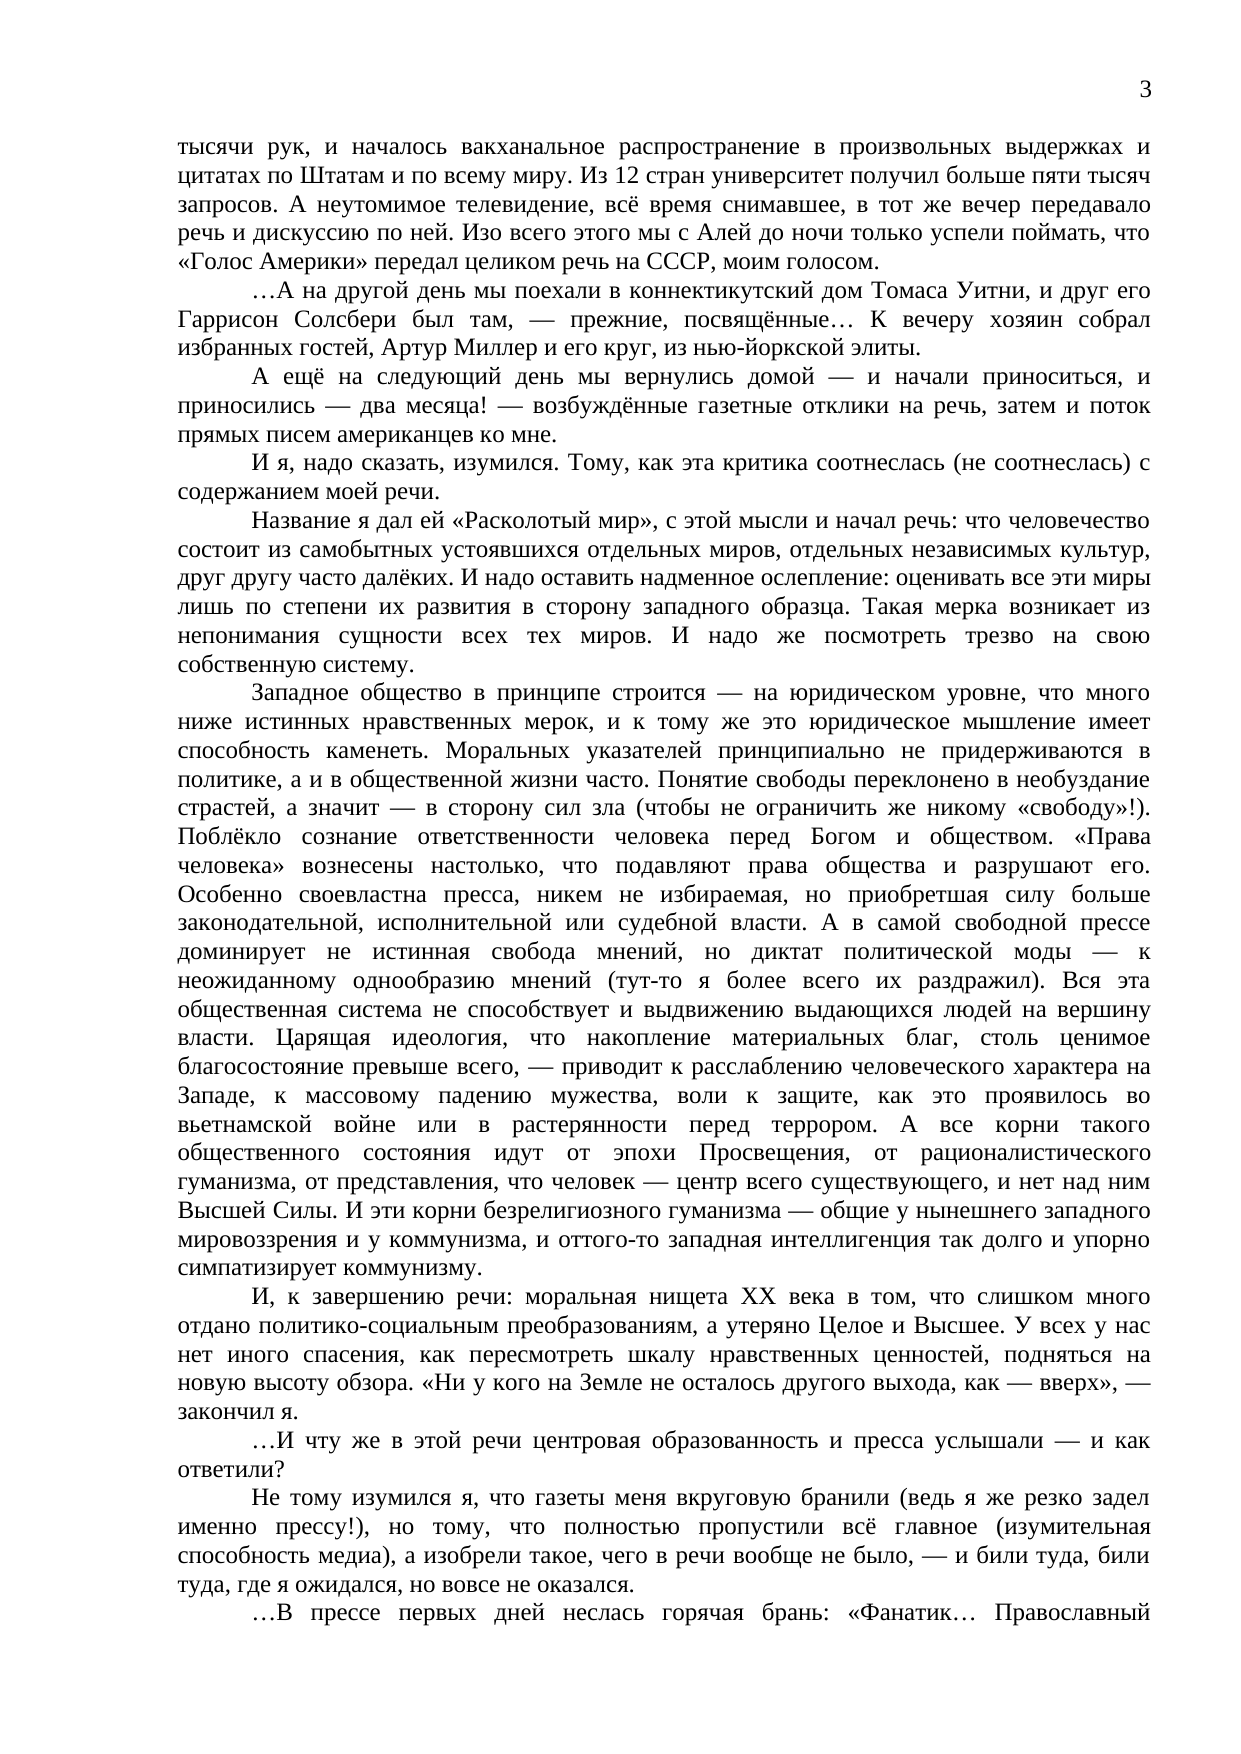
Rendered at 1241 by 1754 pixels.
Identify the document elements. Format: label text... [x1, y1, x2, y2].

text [177, 1597, 1152, 1626]
text …И чту же в этой речи центровая образованность и пресса услышали — и как ответили? [177, 1425, 1152, 1482]
text Не тому изумился я, что газеты меня вкруговую бранили (ведь я же резко задел именно прессу!), но тому, что полностью пропустили всё главное (изумительная способность медиа), а изобрели такое, чего в речи вообще не было, — и били туда, били туда, где я ожидался, но вовсе не оказался. [177, 1482, 1152, 1597]
text …А на другой день мы поехали в коннектикутский дом Томаса Уитни, и друг его Гаррисон Солсбери был там, — прежние, посвящённые… К вечеру хозяин собрал избранных гостей, Артур Миллер и его круг, из нью-йоркской элиты. [177, 275, 1152, 361]
text Западное общество в принципе строится — на юридическом уровне, что много ниже истинных нравственных мерок, и к тому же это юридическое мышление имеет способность каменеть. Моральных указателей принципиально не придерживаются в политике, а и в общественной жизни часто. Понятие свободы переклонено в необуздание страстей, а значит — в сторону сил зла (чтобы не ограничить же никому «свободу»!). Поблёкло сознание ответственности человека перед Богом и обществом. «Права человека» вознесены настолько, что подавляют права общества и разрушают его. Особенно своевластна пресса, никем не избираемая, но приобретшая силу больше законодательной, исполнительной или судебной власти. А в самой свободной прессе доминирует не истинная свобода мнений, но диктат политической моды — к неожиданному однообразию мнений (тут-то я более всего их раздражил). Вся эта общественная система не способствует и выдвижению выдающихся людей на вершину власти. Царящая идеология, что накопление материальных благ, столь ценимое благосостояние превыше всего, — приводит к расслаблению человеческого характера на Западе, к массовому падению мужества, воли к защите, как это проявилось во вьетнамской войне или в растерянности перед террором. А все корни такого общественного состояния идут от эпохи Просвещения, от рационалистического гуманизма, от представления, что человек — центр всего существующего, и нет над ним Высшей Силы. И эти корни безрелигиозного гуманизма — общие у нынешнего западного мировоззрения и у коммунизма, и оттого-то западная интеллигенция так долго и упорно симпатизирует коммунизму. [177, 677, 1152, 1281]
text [177, 131, 1152, 275]
text А ещё на следующий день мы вернулись домой — и начали приноситься, и приносились — два месяца! — возбуждённые газетные отклики на речь, затем и поток прямых писем американцев ко мне. [177, 361, 1152, 447]
text И, к завершению речи: моральная нищета ХХ века в том, что слишком много отдано политико-социальным преобразованиям, а утеряно Целое и Высшее. У всех у нас нет иного спасения, как пересмотреть шкалу нравственных ценностей, подняться на новую высоту обзора. «Ни у кого на Земле не осталось другого выхода, как — вверх», — закончил я. [177, 1281, 1152, 1425]
text Название я дал ей «Расколотый мир», с этой мысли и начал речь: что человечество состоит из самобытных устоявшихся отдельных миров, отдельных независимых культур, друг другу часто далёких. И надо оставить надменное ослепление: оценивать все эти миры лишь по степени их развития в сторону западного образца. Такая мерка возникает из непонимания сущности всех тех миров. И надо же посмотреть трезво на свою собственную систему. [177, 505, 1152, 677]
text И я, надо сказать, изумился. Тому, как эта критика соотнеслась (не соотнеслась) с содержанием моей речи. [177, 447, 1152, 505]
